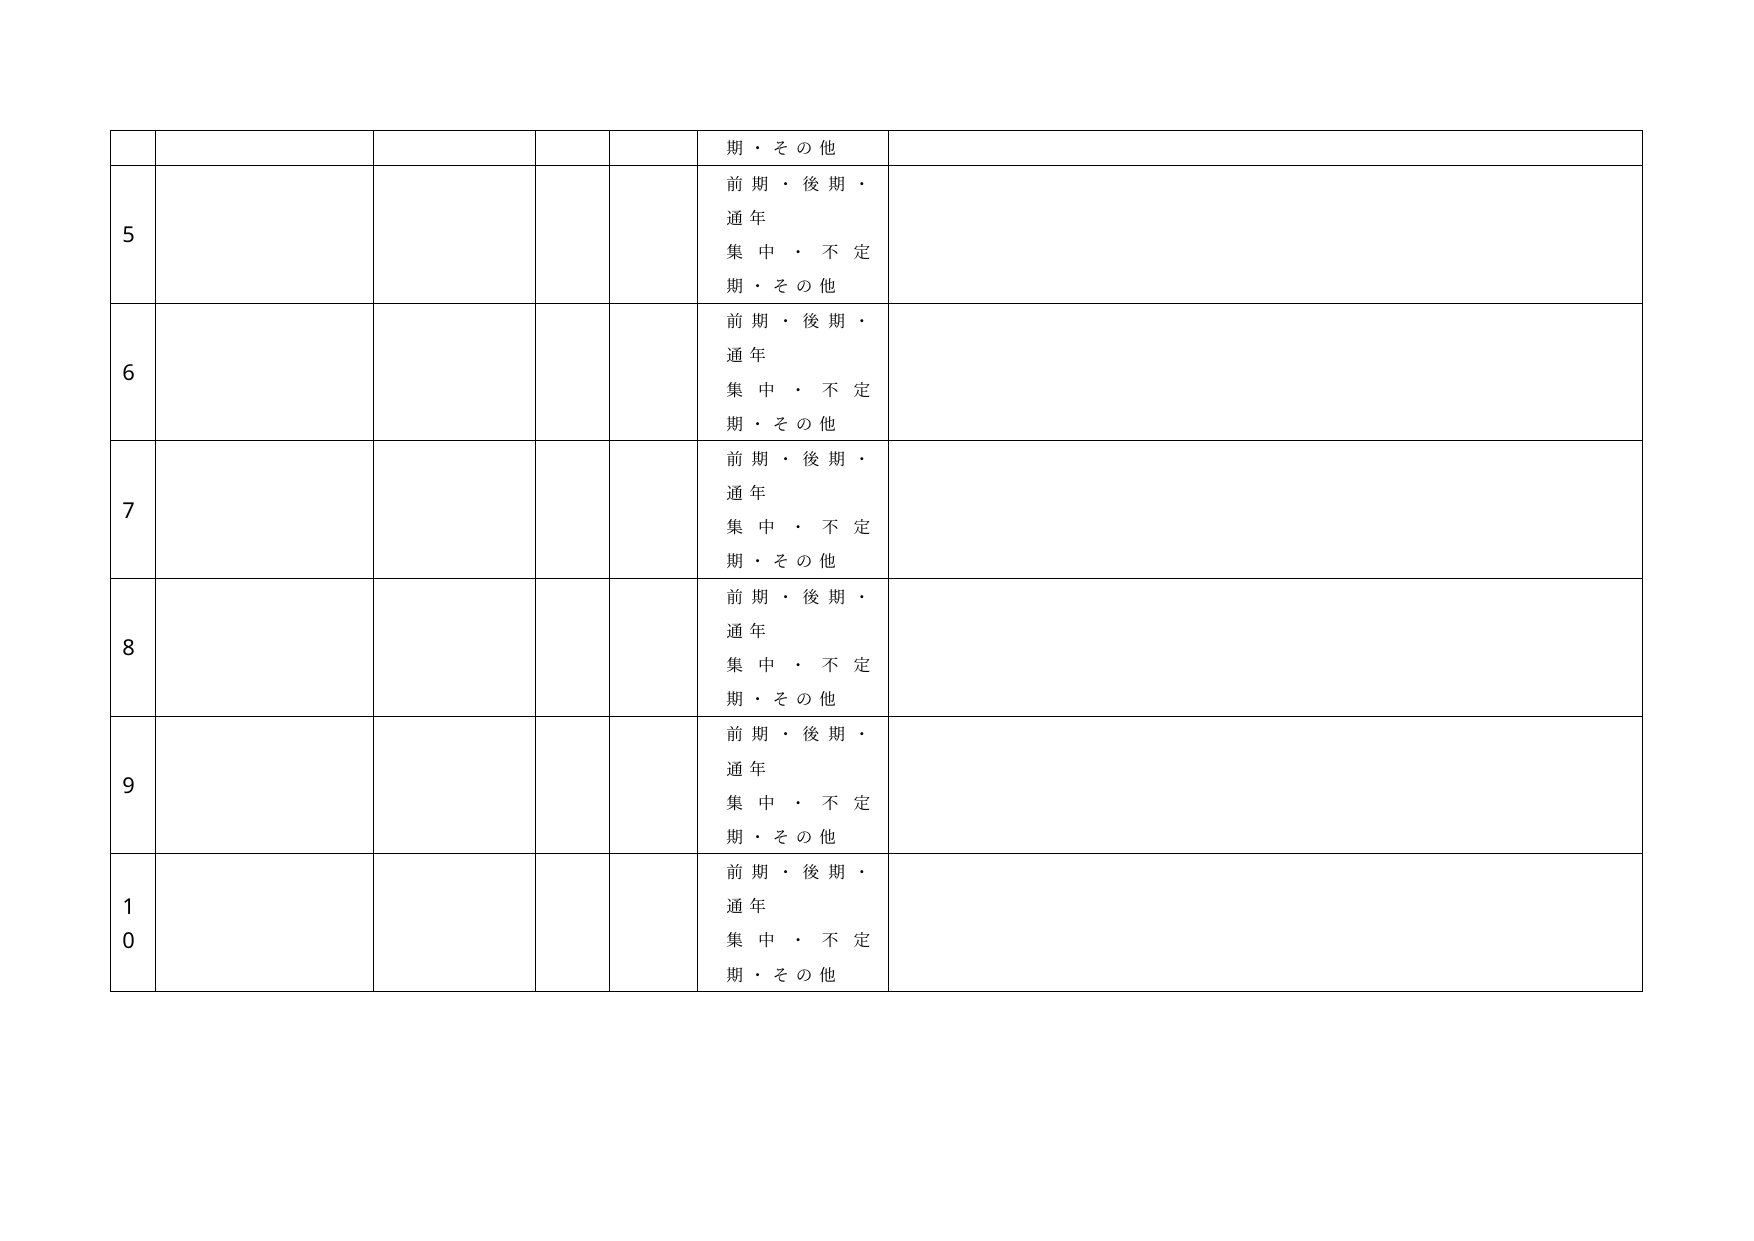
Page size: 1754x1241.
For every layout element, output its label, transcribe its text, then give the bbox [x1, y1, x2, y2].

table_cell 前期・後期・通年 集中・不定期・その他 [698, 441, 888, 578]
table_cell 前期・後期・通年 集中・不定期・その他 [698, 131, 888, 165]
table_cell [610, 854, 697, 991]
table_cell [889, 579, 1642, 716]
table_cell [536, 131, 609, 165]
table_cell [156, 441, 373, 578]
table_cell 7 [111, 441, 155, 578]
table_cell [156, 717, 373, 853]
table_cell [374, 441, 535, 578]
table_cell 前期・後期・通年 集中・不定期・その他 [698, 854, 888, 991]
table_cell [889, 717, 1642, 853]
table_cell [889, 854, 1642, 991]
table_cell [156, 304, 373, 440]
table_cell 前期・後期・通年 集中・不定期・その他 [698, 304, 888, 440]
table_cell [536, 717, 609, 853]
table_cell [374, 166, 535, 302]
table_cell 8 [111, 579, 155, 716]
table_cell [610, 717, 697, 853]
table_cell [610, 579, 697, 716]
table_cell [156, 166, 373, 302]
table_cell [374, 579, 535, 716]
table_cell 5 [111, 166, 155, 302]
table_cell [156, 131, 373, 165]
table_cell 4 [111, 131, 155, 165]
table_cell [889, 304, 1642, 440]
table_cell 前期・後期・通年 集中・不定期・その他 [698, 579, 888, 716]
table_cell [536, 166, 609, 302]
table_cell 前期・後期・通年 集中・不定期・その他 [698, 166, 888, 302]
table_cell 9 [111, 717, 155, 853]
table_cell [536, 579, 609, 716]
table_cell 10 [111, 854, 155, 991]
table_cell [889, 441, 1642, 578]
table_cell [889, 166, 1642, 302]
table_cell [610, 441, 697, 578]
table_cell [536, 854, 609, 991]
table_cell [610, 304, 697, 440]
table_cell 前期・後期・通年 集中・不定期・その他 [698, 717, 888, 853]
table_cell [610, 166, 697, 302]
table_cell [374, 854, 535, 991]
table_cell [156, 854, 373, 991]
table_cell [610, 131, 697, 165]
table_cell [889, 131, 1642, 165]
table_cell 6 [111, 304, 155, 440]
table_cell [374, 717, 535, 853]
table_cell [536, 441, 609, 578]
table_cell [374, 304, 535, 440]
table_cell [374, 131, 535, 165]
table_cell [536, 304, 609, 440]
table_cell [156, 579, 373, 716]
